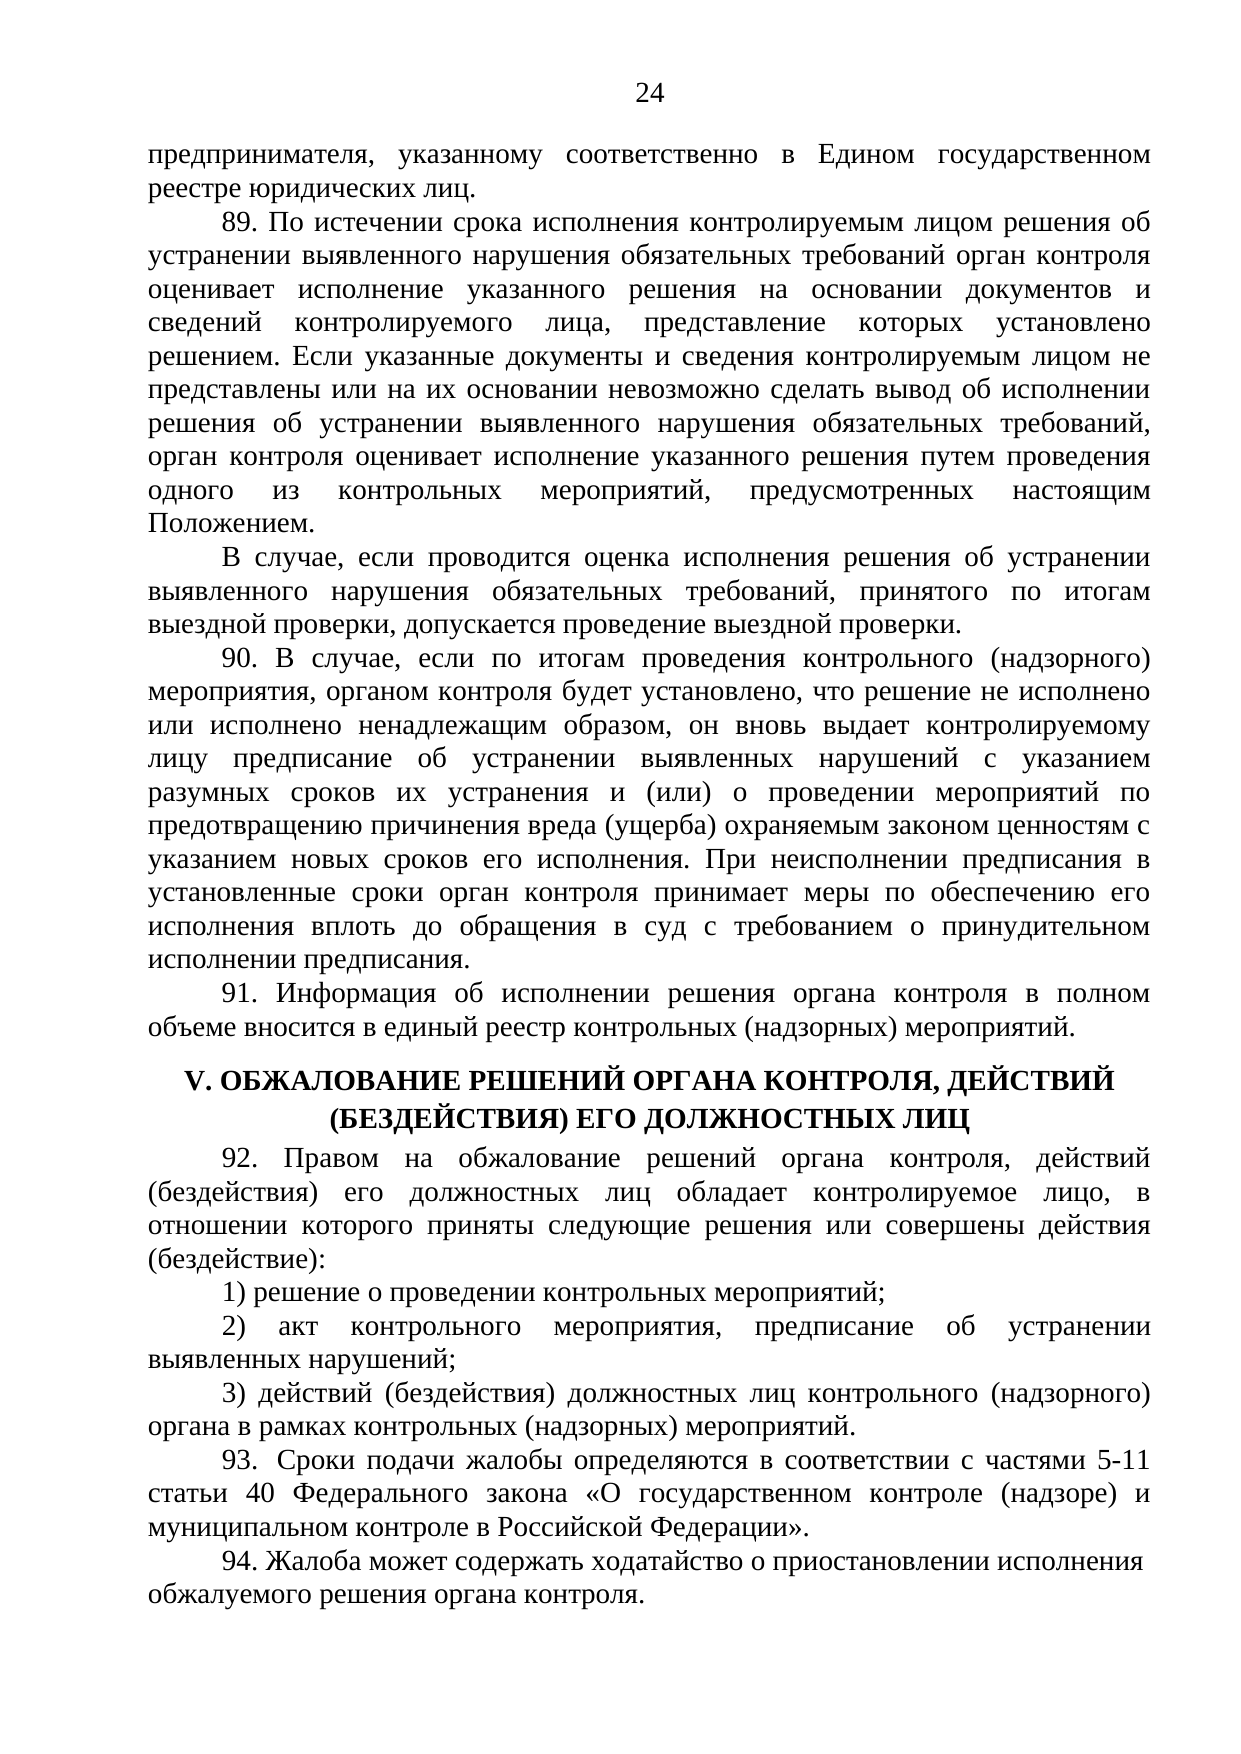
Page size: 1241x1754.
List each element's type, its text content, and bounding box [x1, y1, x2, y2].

text В случае, если проводится оценка исполнения решения об устранении выявленного нарушения обязательных требований, принятого по итогам выездной проверки, допускается проведение выездной проверки. [148, 539, 1152, 640]
text 89. По истечении срока исполнения контролируемым лицом решения об устранении выявленного нарушения обязательных требований орган контроля оценивает исполнение указанного решения на основании документов и сведений контролируемого лица, представление которых установлено решением. Если указанные документы и сведения контролируемым лицом не представлены или на их основании невозможно сделать вывод об исполнении решения об устранении выявленного нарушения обязательных требований, орган контроля оценивает исполнение указанного решения путем проведения одного из контрольных мероприятий, предусмотренных настоящим Положением. [148, 204, 1152, 539]
text 2) акт контрольного мероприятия, предписание об устранении выявленных нарушений; [148, 1308, 1152, 1375]
text V. ОБЖАЛОВАНИЕ РЕШЕНИЙ ОРГАНА КОНТРОЛЯ, ДЕЙСТВИЙ (БЕЗДЕЙСТВИЯ) ЕГО ДОЛЖНОСТНЫХ ЛИЦ [148, 1063, 1152, 1135]
text 1) решение о проведении контрольных мероприятий; [148, 1274, 1152, 1308]
text 91. Информация об исполнении решения органа контроля в полном объеме вносится в единый реестр контрольных (надзорных) мероприятий. [148, 975, 1152, 1042]
text 90. В случае, если по итогам проведения контрольного (надзорного) мероприятия, органом контроля будет установлено, что решение не исполнено или исполнено ненадлежащим образом, он вновь выдает контролируемому лицу предписание об устранении выявленных нарушений с указанием разумных сроков их устранения и (или) о проведении мероприятий по предотвращению причинения вреда (ущерба) охраняемым законом ценностям с указанием новых сроков его исполнения. При неисполнении предписания в установленные сроки орган контроля принимает меры по обеспечению его исполнения вплоть до обращения в суд с требованием о принудительном исполнении предписания. [148, 640, 1152, 975]
text 93. Сроки подачи жалобы определяются в соответствии с частями 5-11 статьи 40 Федерального закона ‎«О государственном контроле (надзоре) и муниципальном контроле в Российской Федерации». [148, 1442, 1152, 1543]
text 92. Правом на обжалование решений органа контроля, действий (бездействия) его должностных лиц обладает контролируемое лицо, в отношении которого приняты следующие решения или совершены действия (бездействие): [148, 1140, 1152, 1274]
text 3) действий (бездействия) должностных лиц контрольного (надзорного) органа в рамках контрольных (надзорных) мероприятий. [148, 1375, 1152, 1442]
text 94. Жалоба может содержать ходатайство о приостановлении исполнения обжалуемого решения органа контроля. [148, 1543, 1152, 1610]
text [148, 137, 1152, 204]
